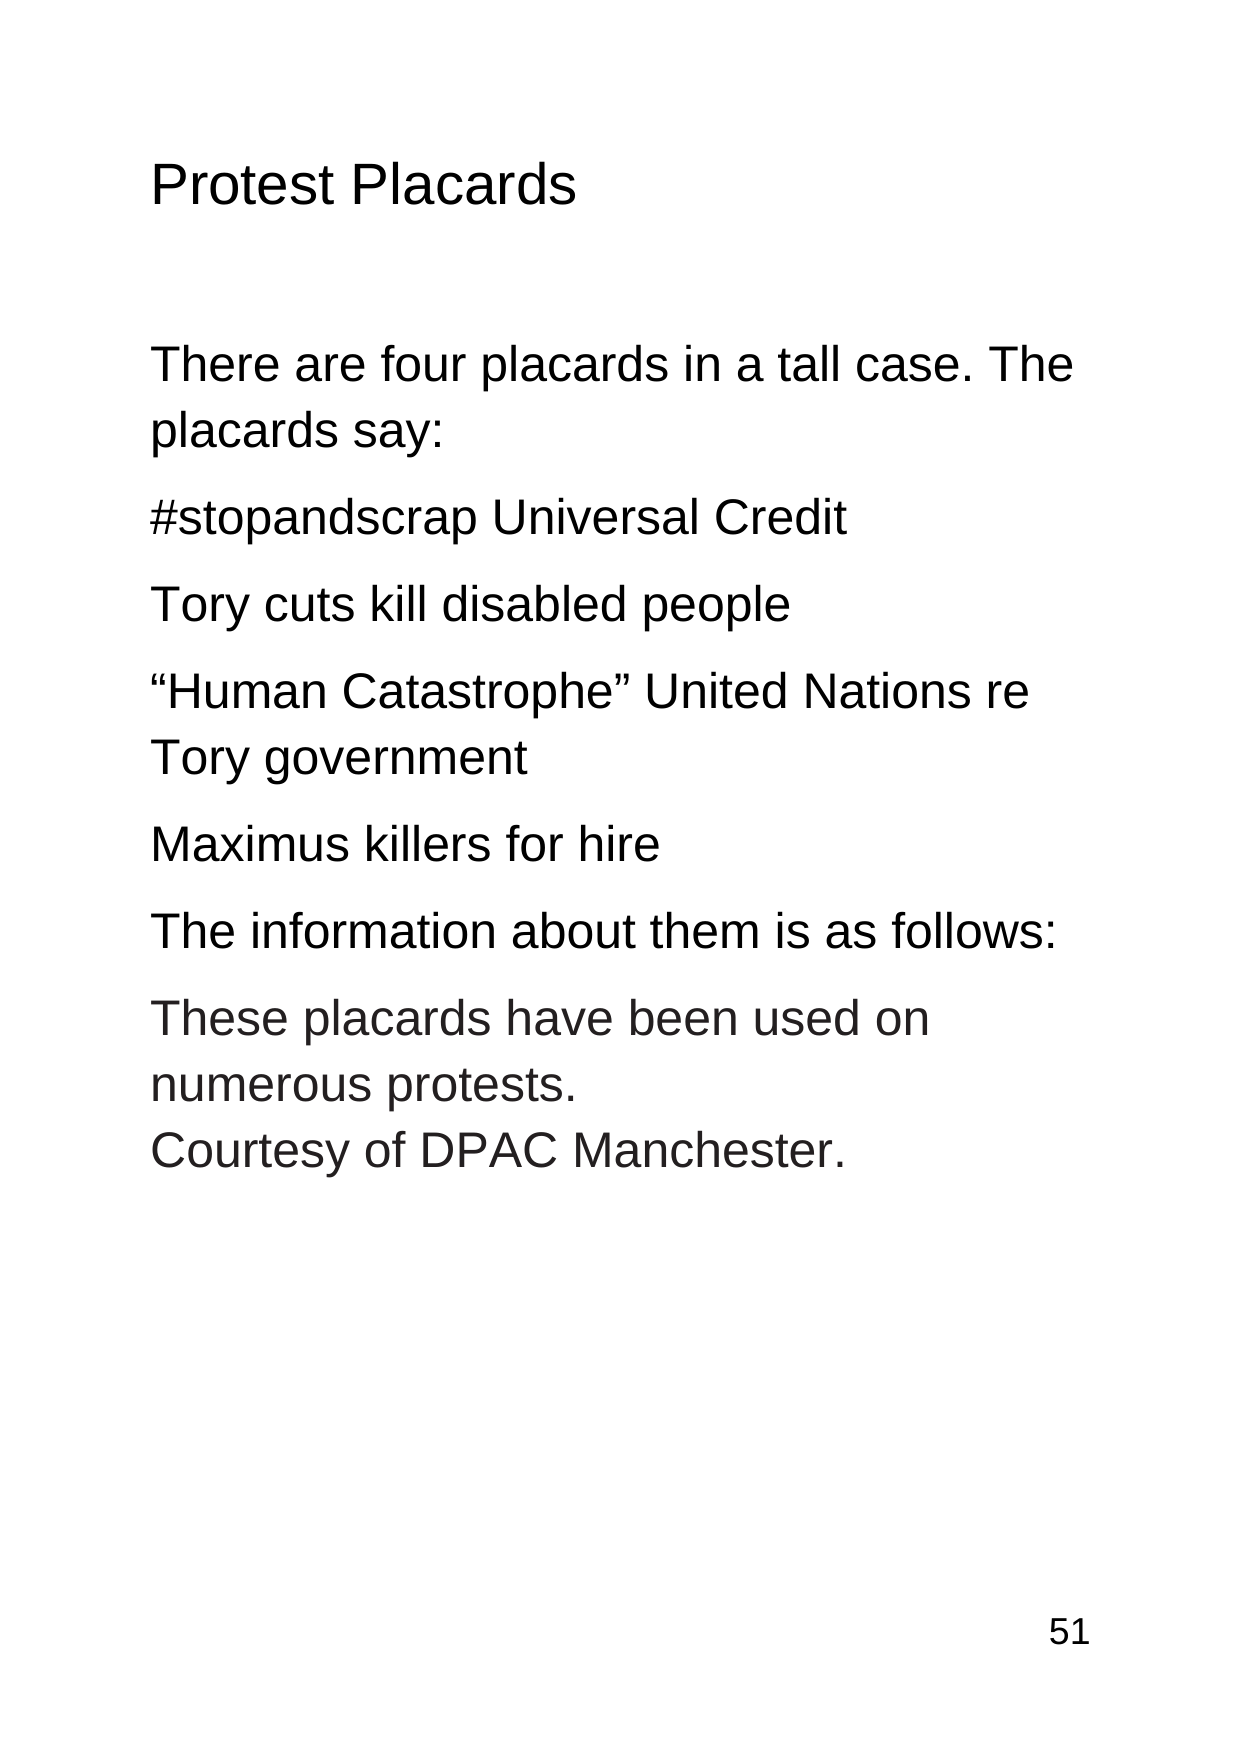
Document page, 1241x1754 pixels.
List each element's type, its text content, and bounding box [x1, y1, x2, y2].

text Protest Placards [150, 150, 1090, 217]
text The information about them is as follows: [150, 901, 1090, 959]
text These placards have been used on numerous protests. Courtesy of DPAC Manchester. [150, 988, 1090, 1178]
text There are four placards in a tall case. The placards say: [150, 335, 1090, 458]
text Tory cuts kill disabled people [150, 574, 1090, 632]
text #stopandscrap Universal Credit [150, 488, 1090, 545]
text Maximus killers for hire [150, 814, 1090, 872]
text “Human Catastrophe” United Nations re Tory government [150, 661, 1090, 785]
